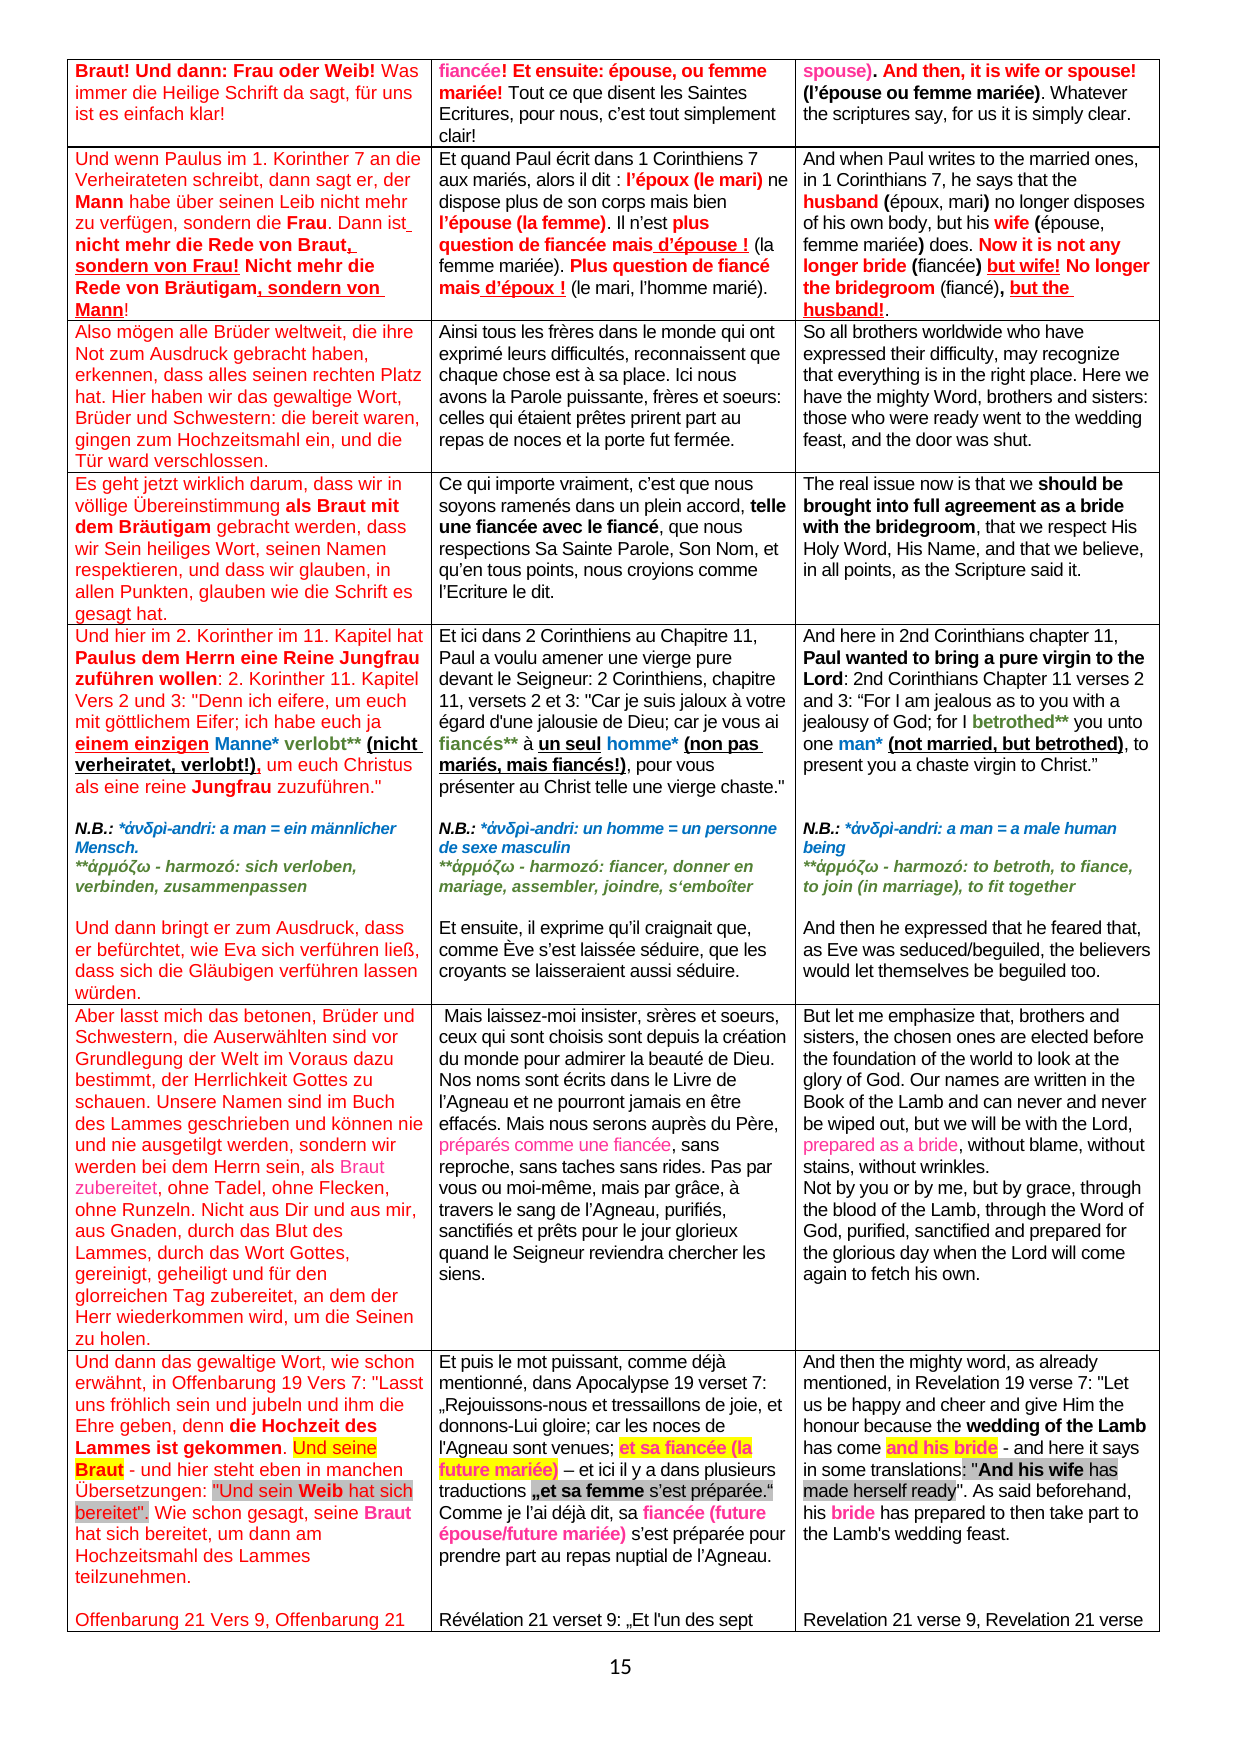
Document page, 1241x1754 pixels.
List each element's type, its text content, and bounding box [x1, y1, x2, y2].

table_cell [796, 1351, 1159, 1631]
table_cell Mais laissez-moi insister, srères et soeurs, ceux qui sont choisis sont depuis la création du monde pour admirer la beauté de Dieu. Nos noms sont écrits dans le Livre de l’Agneau et ne pourront jamais en être effacés. Mais nous serons auprès du Père, préparés comme une fiancée, sans reproche, sans taches sans rides. Pas par vous ou moi-même, mais par grâce, à travers le sang de l’Agneau, purifiés, sanctifiés et prêts pour le jour glorieux quand le Seigneur reviendra chercher les siens. [432, 1005, 795, 1349]
table_cell And when Paul writes to the married ones, in 1 Corinthians 7, he says that the husband (époux, mari) no longer disposes of his own body, but his wife (épouse, femme mariée) does. Now it is not any longer bride (fiancée) but wife! No longer the bridegroom (fiancé), but the husband!. [796, 148, 1159, 320]
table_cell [432, 1351, 795, 1631]
table_cell Ainsi tous les frères dans le monde qui ont exprimé leurs difficultés, reconnaissent que chaque chose est à sa place. Ici nous avons la Parole puissante, frères et soeurs: celles qui étaient prêtes prirent part au repas de noces et la porte fut fermée. [432, 321, 795, 472]
table_cell Et ici dans 2 Corinthiens au Chapitre 11, Paul a voulu amener une vierge pure devant le Seigneur: 2 Corinthiens, chapitre 11, versets 2 et 3: "Car je suis jaloux à votre égard d'une jalousie de Dieu; car je vous ai fiancés** à un seul homme* (non pas mariés, mais fiancés!), pour vous présenter au Christ telle une vierge chaste." N.B.: *ἀνδρὶ-andri: un homme = un personne de sexe masculin **ἁρμόζω - harmozó: fiancer, donner en mariage, assembler, joindre, s‘emboîter Et ensuite, il exprime qu’il craignait que, comme Ève s’est laissée séduire, que les croyants se laisseraient aussi séduire. [432, 625, 795, 1003]
table_cell Also mögen alle Brüder weltweit, die ihre Not zum Ausdruck gebracht haben, erkennen, dass alles seinen rechten Platz hat. Hier haben wir das gewaltige Wort, Brüder und Schwestern: die bereit waren, gingen zum Hochzeitsmahl ein, und die Tür ward verschlossen. [68, 321, 431, 472]
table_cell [68, 60, 431, 146]
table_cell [432, 60, 795, 146]
table_cell Ce qui importe vraiment, c’est que nous soyons ramenés dans un plein accord, telle une fiancée avec le fiancé, que nous respections Sa Sainte Parole, Son Nom, et qu’en tous points, nous croyions comme l’Ecriture le dit. [432, 473, 795, 624]
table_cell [68, 1351, 431, 1631]
table_cell Es geht jetzt wirklich darum, dass wir in völlige Übereinstimmung als Braut mit dem Bräutigam gebracht werden, dass wir Sein heiliges Wort, seinen Namen respektieren, und dass wir glauben, in allen Punkten, glauben wie die Schrift es gesagt hat. [68, 473, 431, 624]
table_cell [796, 60, 1159, 146]
table_cell Und hier im 2. Korinther im 11. Kapitel hat Paulus dem Herrn eine Reine Jungfrau zuführen wollen: 2. Korinther 11. Kapitel Vers 2 und 3: "Denn ich eifere, um euch mit göttlichem Eifer; ich habe euch ja einem einzigen Manne* verlobt** (nicht verheiratet, verlobt!), um euch Christus als eine reine Jungfrau zuzuführen." N.B.: *ἀνδρὶ-andri: a man = ein männlicher Mensch. **ἁρμόζω - harmozó: sich verloben, verbinden, zusammenpassen Und dann bringt er zum Ausdruck, dass er befürchtet, wie Eva sich verführen ließ, dass sich die Gläubigen verführen lassen würden. [68, 625, 431, 1003]
table_cell But let me emphasize that, brothers and sisters, the chosen ones are elected before the foundation of the world to look at the glory of God. Our names are written in the Book of the Lamb and can never and never be wiped out, but we will be with the Lord, prepared as a bride, without blame, without stains, without wrinkles. Not by you or by me, but by grace, through the blood of the Lamb, through the Word of God, purified, sanctified and prepared for the glorious day when the Lord will come again to fetch his own. [796, 1005, 1159, 1349]
table_cell So all brothers worldwide who have expressed their difficulty, may recognize that everything is in the right place. Here we have the mighty Word, brothers and sisters: those who were ready went to the wedding feast, and the door was shut. [796, 321, 1159, 472]
table_cell Aber lasst mich das betonen, Brüder und Schwestern, die Auserwählten sind vor Grundlegung der Welt im Voraus dazu bestimmt, der Herrlichkeit Gottes zu schauen. Unsere Namen sind im Buch des Lammes geschrieben und können nie und nie ausgetilgt werden, sondern wir werden bei dem Herrn sein, als Braut zubereitet, ohne Tadel, ohne Flecken, ohne Runzeln. Nicht aus Dir und aus mir, aus Gnaden, durch das Blut des Lammes, durch das Wort Gottes, gereinigt, geheiligt und für den glorreichen Tag zubereitet, an dem der Herr wiederkommen wird, um die Seinen zu holen. [68, 1005, 431, 1349]
table_cell The real issue now is that we should be brought into full agreement as a bride with the bridegroom, that we respect His Holy Word, His Name, and that we believe, in all points, as the Scripture said it. [796, 473, 1159, 624]
table_cell Und wenn Paulus im 1. Korinther 7 an die Verheirateten schreibt, dann sagt er, der Mann habe über seinen Leib nicht mehr zu verfügen, sondern die Frau. Dann ist nicht mehr die Rede von Braut, sondern von Frau! Nicht mehr die Rede von Bräutigam, sondern von Mann! [68, 148, 431, 320]
table_cell And here in 2nd Corinthians chapter 11, Paul wanted to bring a pure virgin to the Lord: 2nd Corinthians Chapter 11 verses 2 and 3: “For I am jealous as to you with a jealousy of God; for I betrothed** you unto one man* (not married, but betrothed), to present you a chaste virgin to Christ.” N.B.: *ἀνδρὶ-andri: a man = a male human being **ἁρμόζω - harmozó: to betroth, to fiance, to join (in marriage), to fit together And then he expressed that he feared that, as Eve was seduced/beguiled, the believers would let themselves be beguiled too. [796, 625, 1159, 1003]
table_cell Et quand Paul écrit dans 1 Corinthiens 7 aux mariés, alors il dit : l’époux (le mari) ne dispose plus de son corps mais bien l’épouse (la femme). Il n’est plus question de fiancée mais d’épouse ! (la femme mariée). Plus question de fiancé mais d’époux ! (le mari, l’homme marié). [432, 148, 795, 320]
